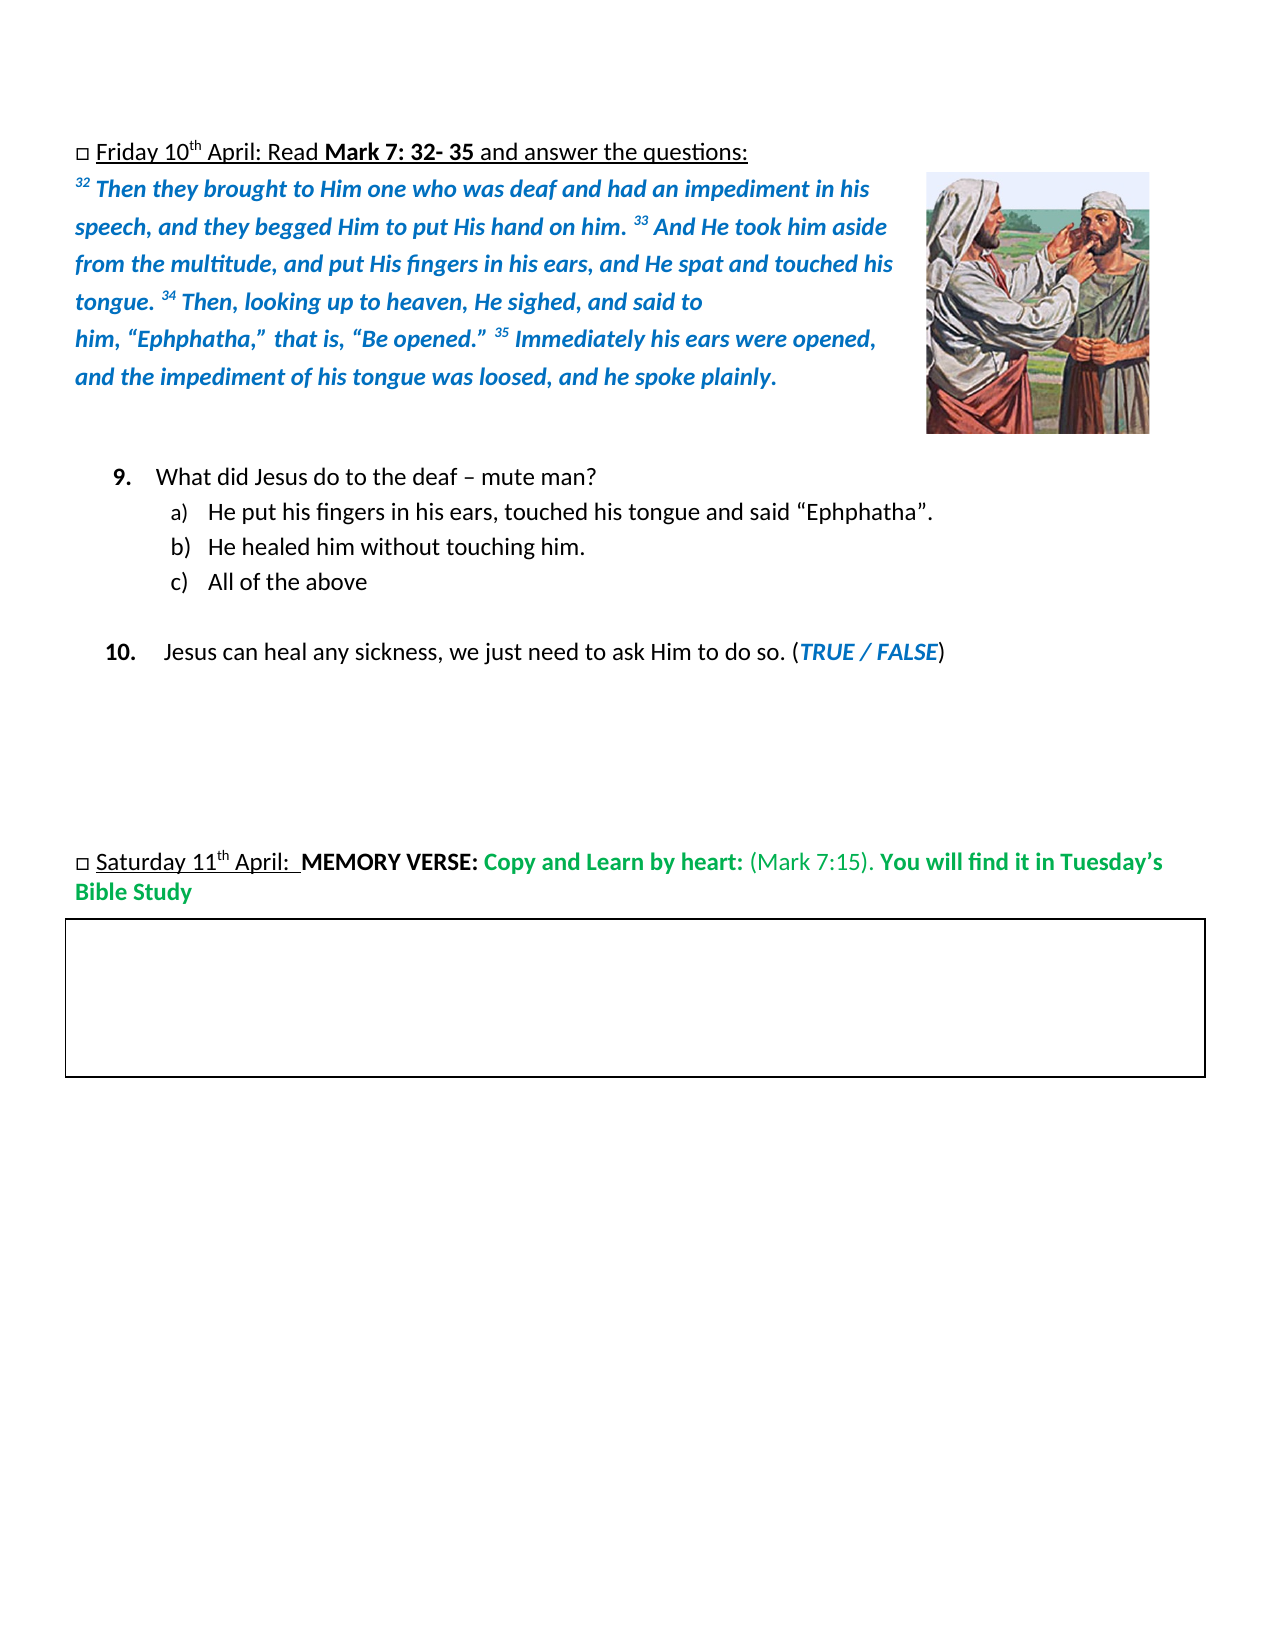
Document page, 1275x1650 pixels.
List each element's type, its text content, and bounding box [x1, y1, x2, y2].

text 32 Then they brought to Him one who was deaf and had an impediment in his speech, and they begged Him to put His hand on him. 33 And He took him aside from the multitude, and put His fingers in his ears, and He spat and touched his tongue. 34 Then, looking up to heaven, He sighed, and said to him, “Ephphatha,” that is, “Be opened.” 35 Immediately his ears were opened, and the impediment of his tongue was loosed, and he spoke plainly. [75, 167, 1200, 392]
list He healed him without touching him. [170, 531, 1200, 561]
picture [926, 172, 1150, 434]
text □ Saturday 11th April: MEMORY VERSE: Copy and Learn by heart: (Mark 7:15). You will find it in Tuesday’s Bible Study [75, 846, 1200, 907]
list All of the above [170, 566, 1200, 596]
list What did Jesus do to the deaf – mute man? [112, 461, 1200, 491]
list He put his fingers in his ears, touched his tongue and said “Ephphatha”. [170, 496, 1200, 526]
list Jesus can heal any sickness, we just need to ask Him to do so. (TRUE / FALSE) [104, 636, 1200, 666]
text □ Friday 10th April: Read Mark 7: 32- 35 and answer the questions: [75, 136, 1200, 167]
